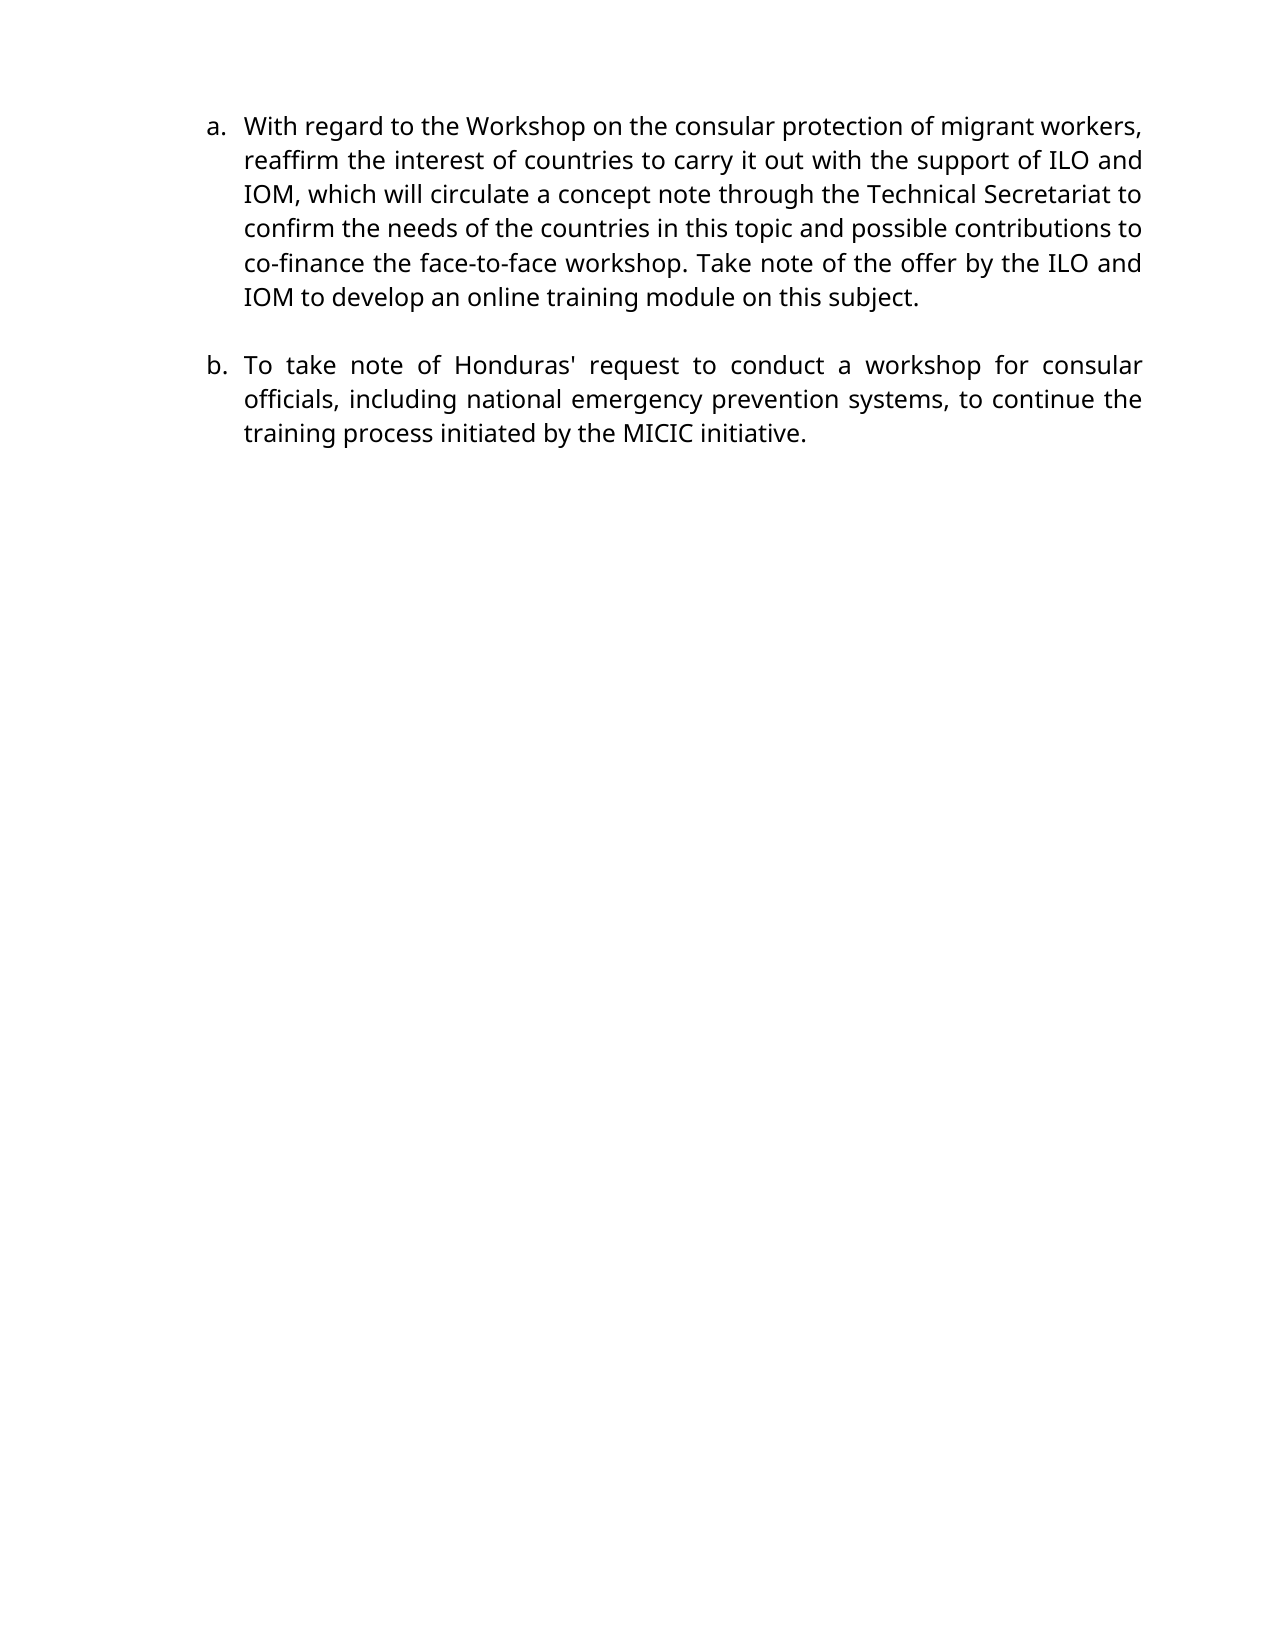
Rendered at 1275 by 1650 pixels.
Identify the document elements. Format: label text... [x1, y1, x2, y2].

list To take note of Honduras' request to conduct a workshop for consular officials, including national emergency prevention systems, to continue the training process initiated by the MICIC initiative. [206, 347, 1144, 449]
list With regard to the Workshop on the consular protection of migrant workers, reaffirm the interest of countries to carry it out with the support of ILO and IOM, which will circulate a concept note through the Technical Secretariat to confirm the needs of the countries in this topic and possible contributions to co-finance the face-to-face workshop. Take note of the offer by the ILO and IOM to develop an online training module on this subject. [206, 109, 1144, 313]
